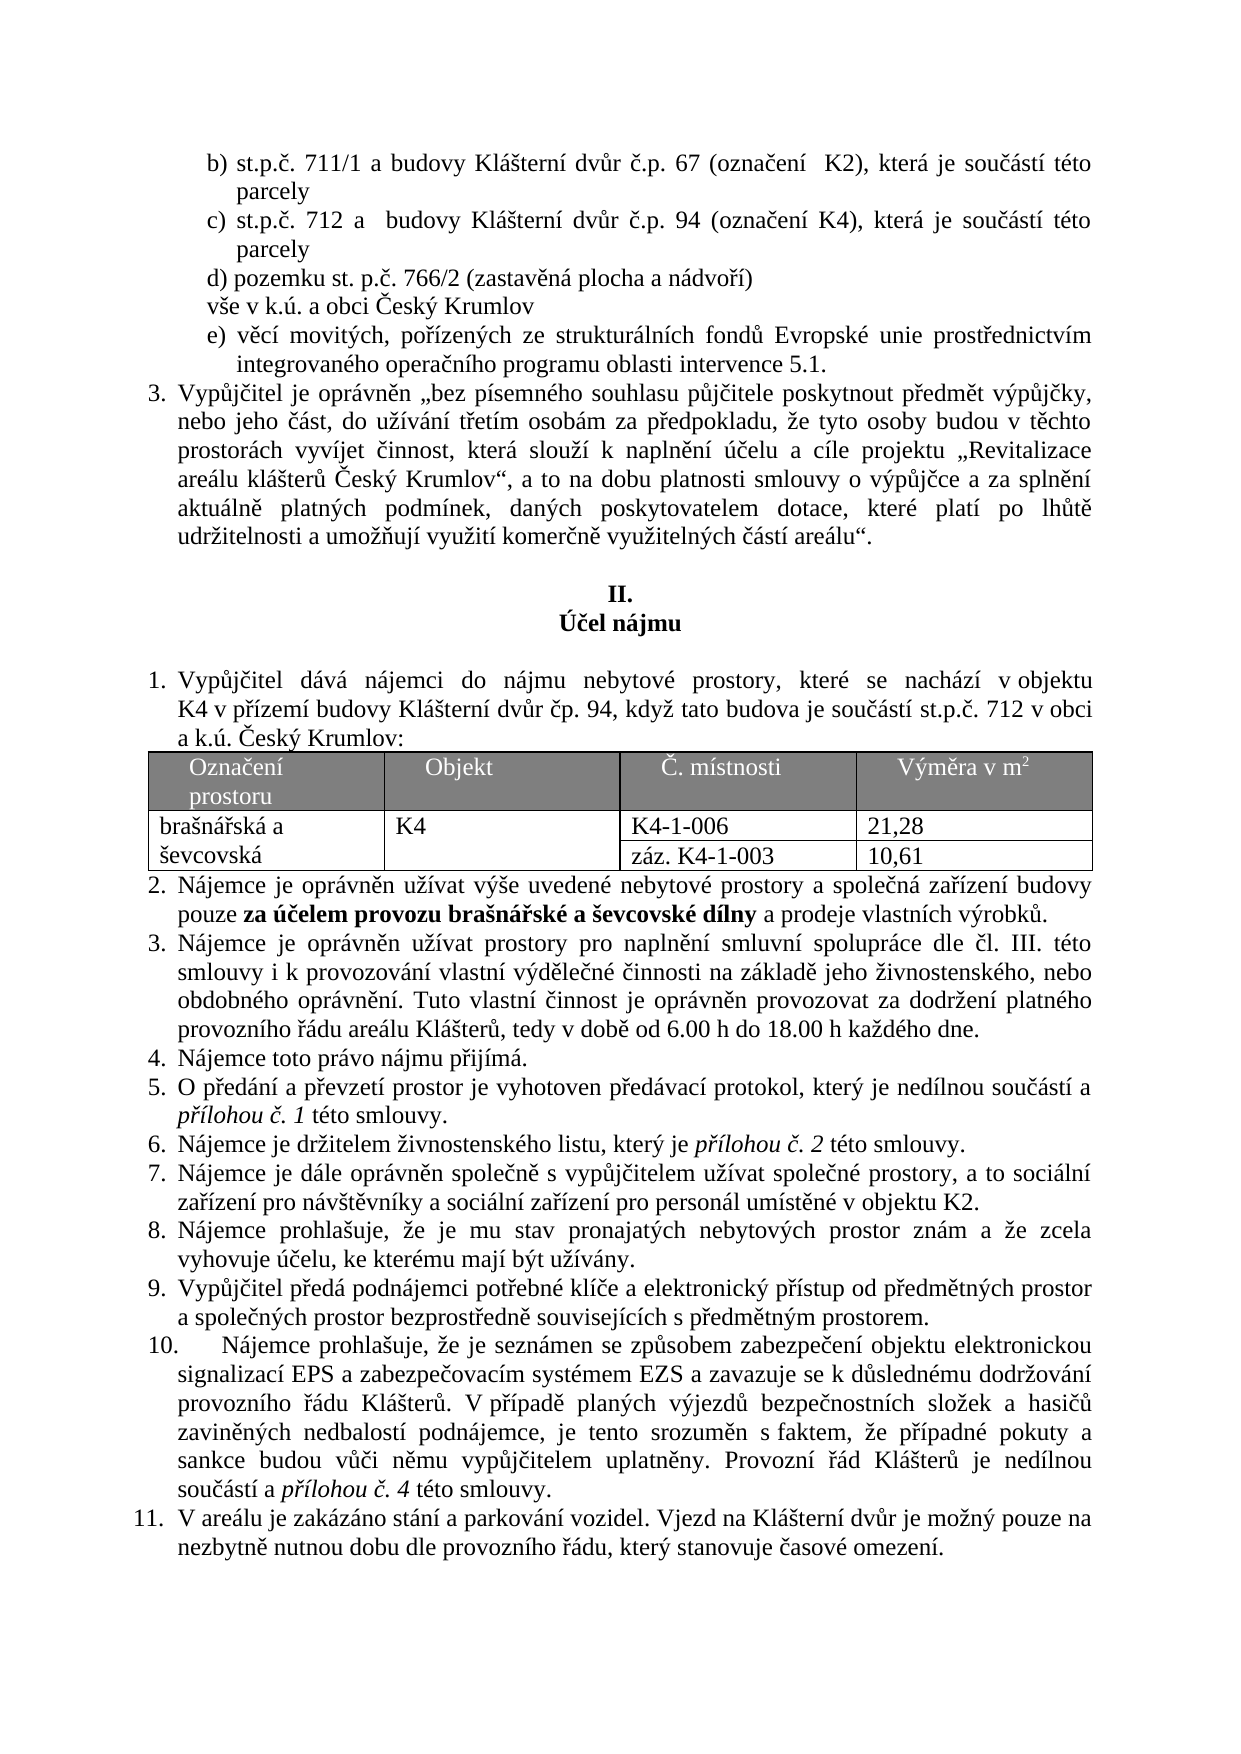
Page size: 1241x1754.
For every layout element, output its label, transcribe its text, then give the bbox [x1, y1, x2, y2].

table_cell K4-1-006 [621, 811, 856, 840]
table_header Č. místnosti [621, 753, 856, 810]
table_header Objekt [385, 753, 619, 810]
table_cell záz. K4-1-003 [621, 841, 856, 869]
list Vypůjčitel je oprávněn „bez písemného souhlasu půjčitele poskytnout předmět výpůjčky, nebo jeho část, do užívání třetím osobám za předpokladu, že tyto osoby budou v těchto prostorách vyvíjet činnost, která slouží k naplnění účelu a cíle projektu „Revitalizace areálu klášterů Český Krumlov“, a to na dobu platnosti smlouvy o výpůjčce a za splnění aktuálně platných podmínek, daných poskytovatelem dotace, které platí po lhůtě udržitelnosti a umožňují využití komerčně využitelných částí areálu“. [148, 378, 1093, 550]
table_header Označení prostoru [149, 753, 384, 810]
text e) věcí movitých, pořízených ze strukturálních fondů Evropské unie prostřednictvím integrovaného operačního programu oblasti intervence 5.1. [207, 320, 1093, 378]
list V areálu je zakázáno stání a parkování vozidel. Vjezd na Klášterní dvůr je možný pouze na nezbytně nutnou dobu dle provozního řádu, který stanovuje časové omezení. [133, 1503, 1093, 1561]
table_cell brašnářská a ševcovská [149, 811, 384, 869]
list Nájemce toto právo nájmu přijímá. [148, 1043, 1093, 1072]
list Nájemce je oprávněn užívat výše uvedené nebytové prostory a společná zařízení budovy pouze za účelem provozu brašnářské a ševcovské dílny a prodeje vlastních výrobků. [148, 871, 1093, 928]
list Vypůjčitel předá podnájemci potřebné klíče a elektronický přístup od předmětných prostor a společných prostor bezprostředně souvisejících s předmětným prostorem. [148, 1273, 1093, 1331]
text vše v k.ú. a obci Český Krumlov [207, 291, 1093, 320]
table_cell K4 [385, 811, 619, 869]
list Vypůjčitel dává nájemci do nájmu nebytové prostory, které se nachází v objektu K4 v přízemí budovy Klášterní dvůr čp. 94, když tato budova je součástí st.p.č. 712 v obci a k.ú. Český Krumlov: [148, 665, 1093, 751]
text c) st.p.č. 712 a budovy Klášterní dvůr č.p. 94 (označení K4), která je součástí této parcely [207, 205, 1093, 263]
table_header Výměra v m2 [857, 753, 1092, 810]
text II. [148, 579, 1093, 608]
list Nájemce je oprávněn užívat prostory pro naplnění smluvní spolupráce dle čl. III. této smlouvy i k provozování vlastní výdělečné činnosti na základě jeho živnostenského, nebo obdobného oprávnění. Tuto vlastní činnost je oprávněn provozovat za dodržení platného provozního řádu areálu Klášterů, tedy v době od 6.00 h do 18.00 h každého dne. [148, 928, 1093, 1043]
list Nájemce prohlašuje, že je seznámen se způsobem zabezpečení objektu elektronickou signalizací EPS a zabezpečovacím systémem EZS a zavazuje se k důslednému dodržování provozního řádu Klášterů. V případě planých výjezdů bezpečnostních složek a hasičů zaviněných nedbalostí podnájemce, je tento srozuměn s faktem, že případné pokuty a sankce budou vůči němu vypůjčitelem uplatněny. Provozní řád Klášterů je nedílnou součástí a přílohou č. 4 této smlouvy. [148, 1331, 1093, 1503]
text Účel nájmu [148, 608, 1093, 636]
list Nájemce je dále oprávněn společně s vypůjčitelem užívat společné prostory, a to sociální zařízení pro návštěvníky a sociální zařízení pro personál umístěné v objektu K2. [148, 1158, 1093, 1216]
list O předání a převzetí prostor je vyhotoven předávací protokol, který je nedílnou součástí a přílohou č. 1 této smlouvy. [148, 1072, 1093, 1129]
text b) st.p.č. 711/1 a budovy Klášterní dvůr č.p. 67 (označení K2), která je součástí této parcely [207, 148, 1093, 205]
list Nájemce je držitelem živnostenského listu, který je přílohou č. 2 této smlouvy. [148, 1129, 1093, 1158]
list Nájemce prohlašuje, že je mu stav pronajatých nebytových prostor znám a že zcela vyhovuje účelu, ke kterému mají být užívány. [148, 1216, 1093, 1273]
table_cell 21,28 [857, 811, 1092, 840]
table_cell 10,61 [857, 841, 1092, 869]
text d) pozemku st. p.č. 766/2 (zastavěná plocha a nádvoří) [207, 263, 1093, 291]
